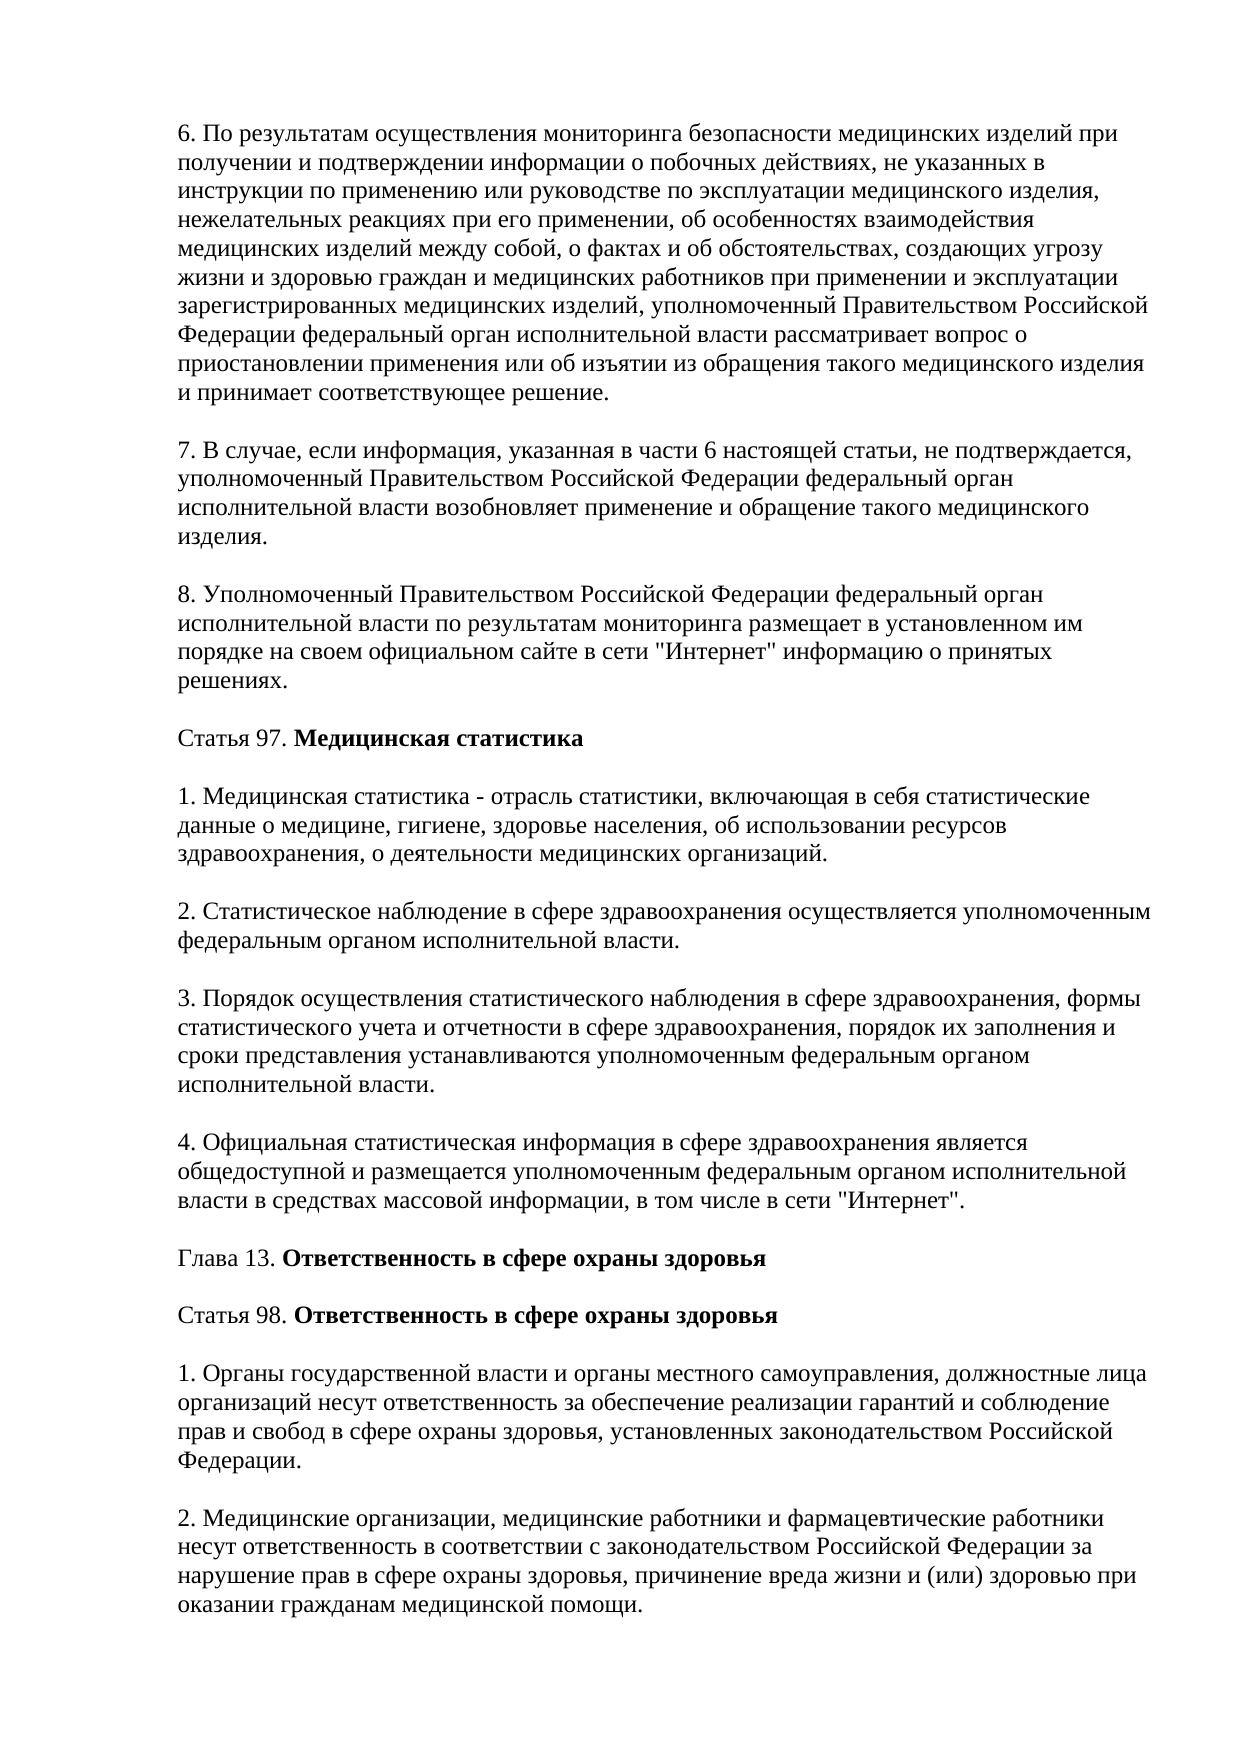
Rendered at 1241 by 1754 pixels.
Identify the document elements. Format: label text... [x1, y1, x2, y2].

text 4. Официальная статистическая информация в сфере здравоохранения является общедоступной и размещается уполномоченным федеральным органом исполнительной власти в средствах массовой информации, в том числе в сети "Интернет". [177, 1127, 1152, 1213]
text 7. В случае, если информация, указанная в части 6 настоящей статьи, не подтверждается, уполномоченный Правительством Российской Федерации федеральный орган исполнительной власти возобновляет применение и обращение такого медицинского изделия. [177, 435, 1152, 550]
text 6. По результатам осуществления мониторинга безопасности медицинских изделий при получении и подтверждении информации о побочных действиях, не указанных в инструкции по применению или руководстве по эксплуатации медицинского изделия, нежелательных реакциях при его применении, об особенностях взаимодействия медицинских изделий между собой, о фактах и об обстоятельствах, создающих угрозу жизни и здоровью граждан и медицинских работников при применении и эксплуатации зарегистрированных медицинских изделий, уполномоченный Правительством Российской Федерации федеральный орган исполнительной власти рассматривает вопрос о приостановлении применения или об изъятии из обращения такого медицинского изделия и принимает соответствующее решение. [177, 118, 1152, 406]
text Статья 98. Ответственность в сфере охраны здоровья [177, 1301, 1152, 1329]
text 1. Органы государственной власти и органы местного самоуправления, должностные лица организаций несут ответственность за обеспечение реализации гарантий и соблюдение прав и свобод в сфере охраны здоровья, установленных законодательством Российской Федерации. [177, 1358, 1152, 1473]
text 3. Порядок осуществления статистического наблюдения в сфере здравоохранения, формы статистического учета и отчетности в сфере здравоохранения, порядок их заполнения и сроки представления устанавливаются уполномоченным федеральным органом исполнительной власти. [177, 983, 1152, 1098]
text Глава 13. Ответственность в сфере охраны здоровья [177, 1243, 1152, 1271]
text 2. Статистическое наблюдение в сфере здравоохранения осуществляется уполномоченным федеральным органом исполнительной власти. [177, 896, 1152, 954]
text 2. Медицинские организации, медицинские работники и фармацевтические работники несут ответственность в соответствии с законодательством Российской Федерации за нарушение прав в сфере охраны здоровья, причинение вреда жизни и (или) здоровью при оказании гражданам медицинской помощи. [177, 1503, 1152, 1618]
text Статья 97. Медицинская статистика [177, 723, 1152, 752]
text 1. Медицинская статистика - отрасль статистики, включающая в себя статистические данные о медицине, гигиене, здоровье населения, об использовании ресурсов здравоохранения, о деятельности медицинских организаций. [177, 781, 1152, 867]
text 8. Уполномоченный Правительством Российской Федерации федеральный орган исполнительной власти по результатам мониторинга размещает в установленном им порядке на своем официальном сайте в сети "Интернет" информацию о принятых решениях. [177, 579, 1152, 694]
